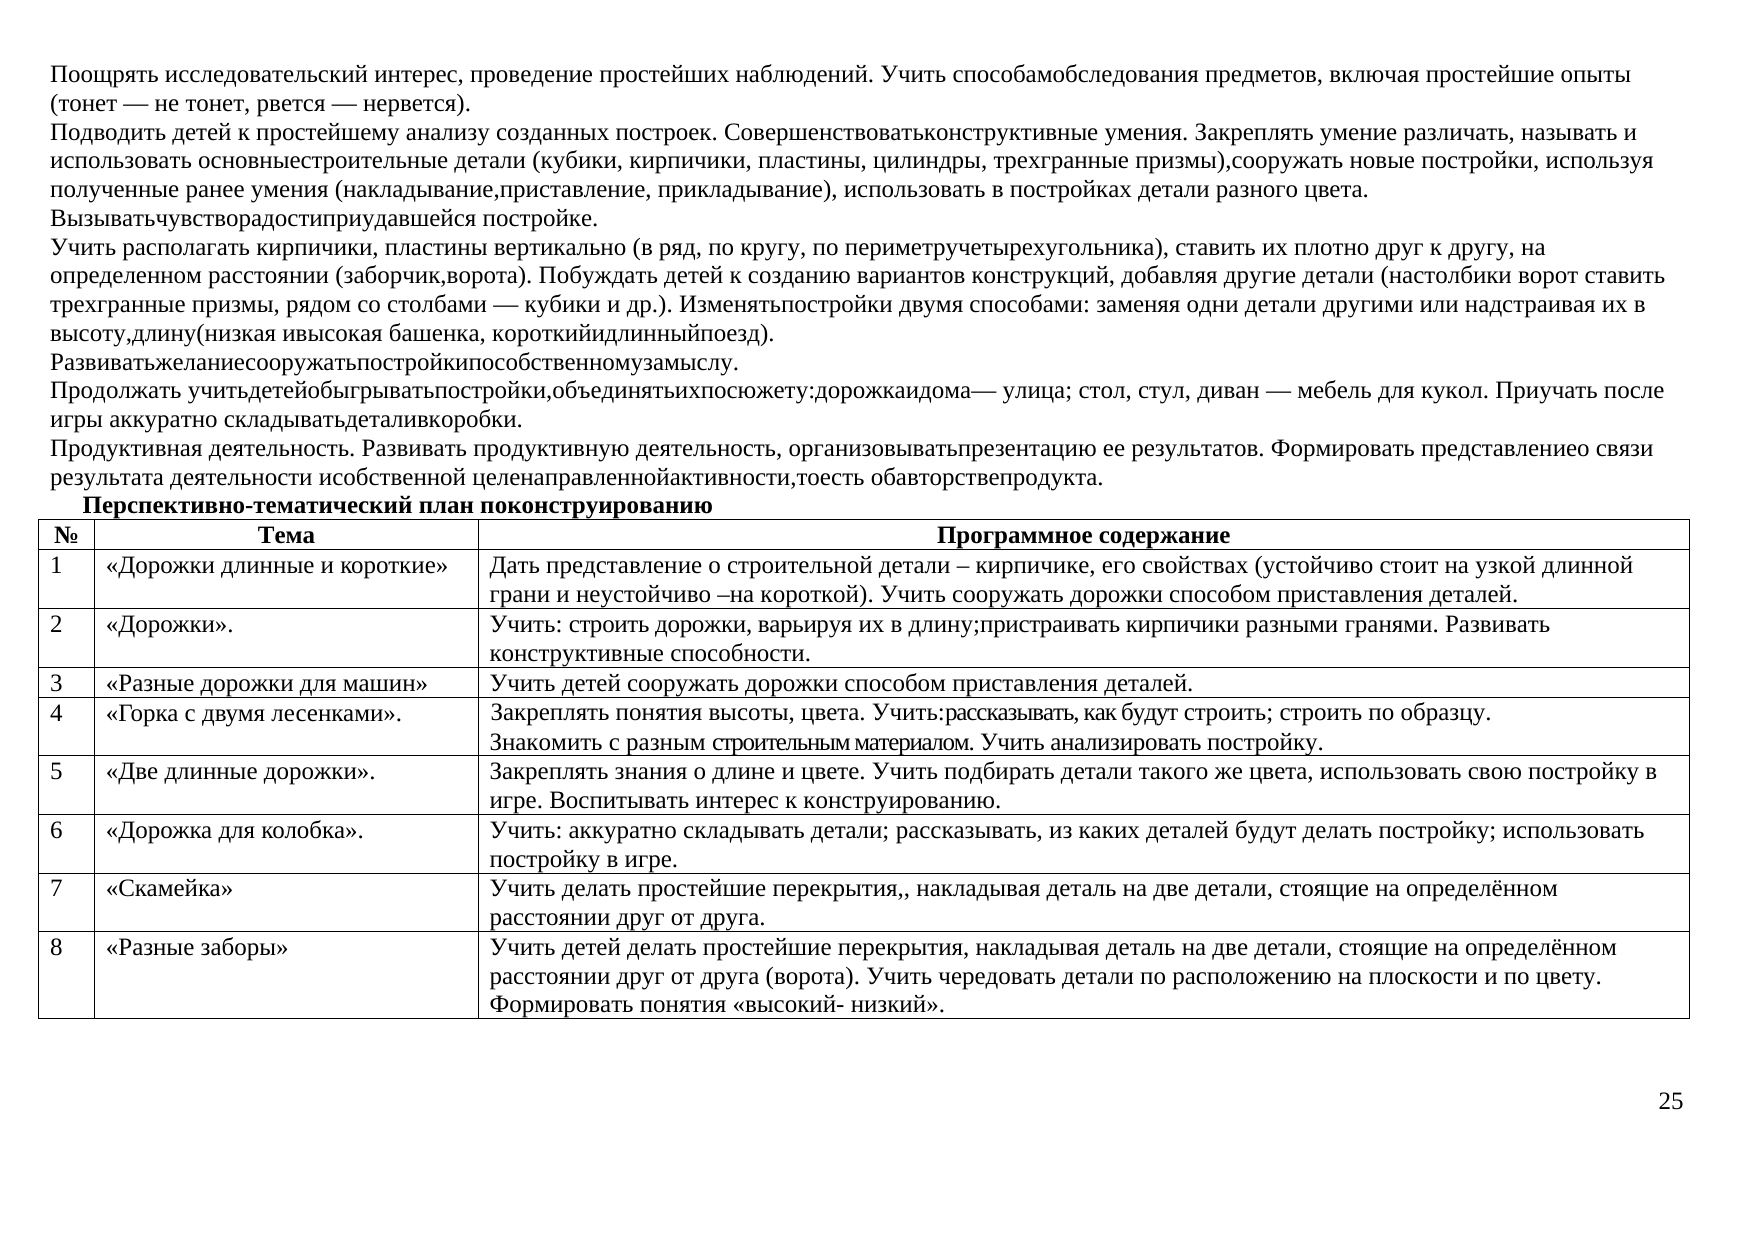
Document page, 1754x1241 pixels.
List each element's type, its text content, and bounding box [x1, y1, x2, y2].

table_cell 8 [39, 932, 94, 1018]
table_cell Закреплять знания о длине и цвете. Учить подбирать детали такого же цвета, использовать свою постройку в игре. Воспитывать интерес к конструированию. [479, 756, 1689, 814]
table_cell «Горка с двумя лесенками». [95, 698, 478, 755]
table_cell «Разные заборы» [95, 932, 478, 1018]
text Поощрять исследовательский интерес, проведение простейших наблюдений. Учить способамобследования предметов, включая простейшие опыты (тонет — не тонет, рвется — нервется). [50, 59, 1683, 117]
table_cell Учить детей сооружать дорожки способом приставления деталей. [479, 668, 1689, 697]
table_header № [39, 520, 94, 549]
table_cell «Скамейка» [95, 874, 478, 931]
table_cell 5 [39, 756, 94, 814]
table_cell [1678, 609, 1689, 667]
text Продуктивная деятельность. Развивать продуктивную деятельность, организовыватьпрезентацию ее результатов. Формировать представлениео связи результата деятельности исобственной целенаправленнойактивности,тоесть обавторствепродукта. [50, 433, 1683, 490]
table_cell «Две длинные дорожки». [95, 756, 478, 814]
table_cell 1 [39, 550, 94, 608]
table_cell «Дорожки». [95, 609, 478, 667]
table_cell Учить: аккуратно складывать детали; рассказывать, из каких деталей будут делать постройку; использовать постройку в игре. [479, 815, 1689, 872]
table_cell 7 [39, 874, 94, 931]
table_cell 4 [39, 698, 94, 755]
table_header Тема [95, 520, 478, 549]
table_cell «Разные дорожки для машин» [95, 668, 478, 697]
text Развиватьжеланиесооружатьпостройкипособственномузамыслу. [50, 347, 1683, 375]
table_cell Учить детей делать простейшие перекрытия, накладывая деталь на две детали, стоящие на определённом расстоянии друг от друга (ворота). Учить чередовать детали по расположению на плоскости и по цвету. Формировать понятия «высокий- низкий». [479, 932, 1689, 1018]
table_cell 3 [39, 668, 94, 697]
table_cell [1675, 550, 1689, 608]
table_cell «Дорожка для колобка». [95, 815, 478, 872]
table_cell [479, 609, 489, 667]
table_cell Закреплять понятия высоты, цвета. Учить:рассказывать, как будут строить; строить по образцу. Знакомить с разным строительным материалом. Учить анализировать постройку. [479, 698, 1689, 755]
text Продолжать учитьдетейобыгрыватьпостройки,объединятьихпосюжету:дорожкаидома— улица; стол, стул, диван — мебель для кукол. Приучать после игры аккуратно складыватьдеталивкоробки. [50, 375, 1683, 433]
table_cell Учить делать простейшие перекрытия,, накладывая деталь на две детали, стоящие на определённом расстоянии друг от друга. [479, 874, 1689, 931]
table_header Программное содержание [479, 520, 1689, 549]
text Подводить детей к простейшему анализу созданных построек. Совершенствоватьконструктивные умения. Закреплять умение различать, называть и использовать основныестроительные детали (кубики, кирпичики, пластины, цилиндры, трехгранные призмы),сооружать новые постройки, используя полученные ранее умения (накладывание,приставление, прикладывание), использовать в постройках детали разного цвета. Вызыватьчувстворадостиприудавшейся постройке. [50, 117, 1683, 232]
text Перспективно-тематический план поконструированию [82, 490, 1572, 519]
table_cell 2 [39, 609, 94, 667]
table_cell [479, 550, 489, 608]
text Учить располагать кирпичики, пластины вертикально (в ряд, по кругу, по периметручетырехугольника), ставить их плотно друг к другу, на определенном расстоянии (заборчик,ворота). Побуждать детей к созданию вариантов конструкций, добавляя другие детали (настолбики ворот ставить трехгранные призмы, рядом со столбами — кубики и др.). Изменятьпостройки двумя способами: заменяя одни детали другими или надстраивая их в высоту,длину(низкая ивысокая башенка, короткийидлинныйпоезд). [50, 232, 1683, 347]
table_cell 6 [39, 815, 94, 872]
table_cell «Дорожки длинные и короткие» [95, 550, 478, 608]
